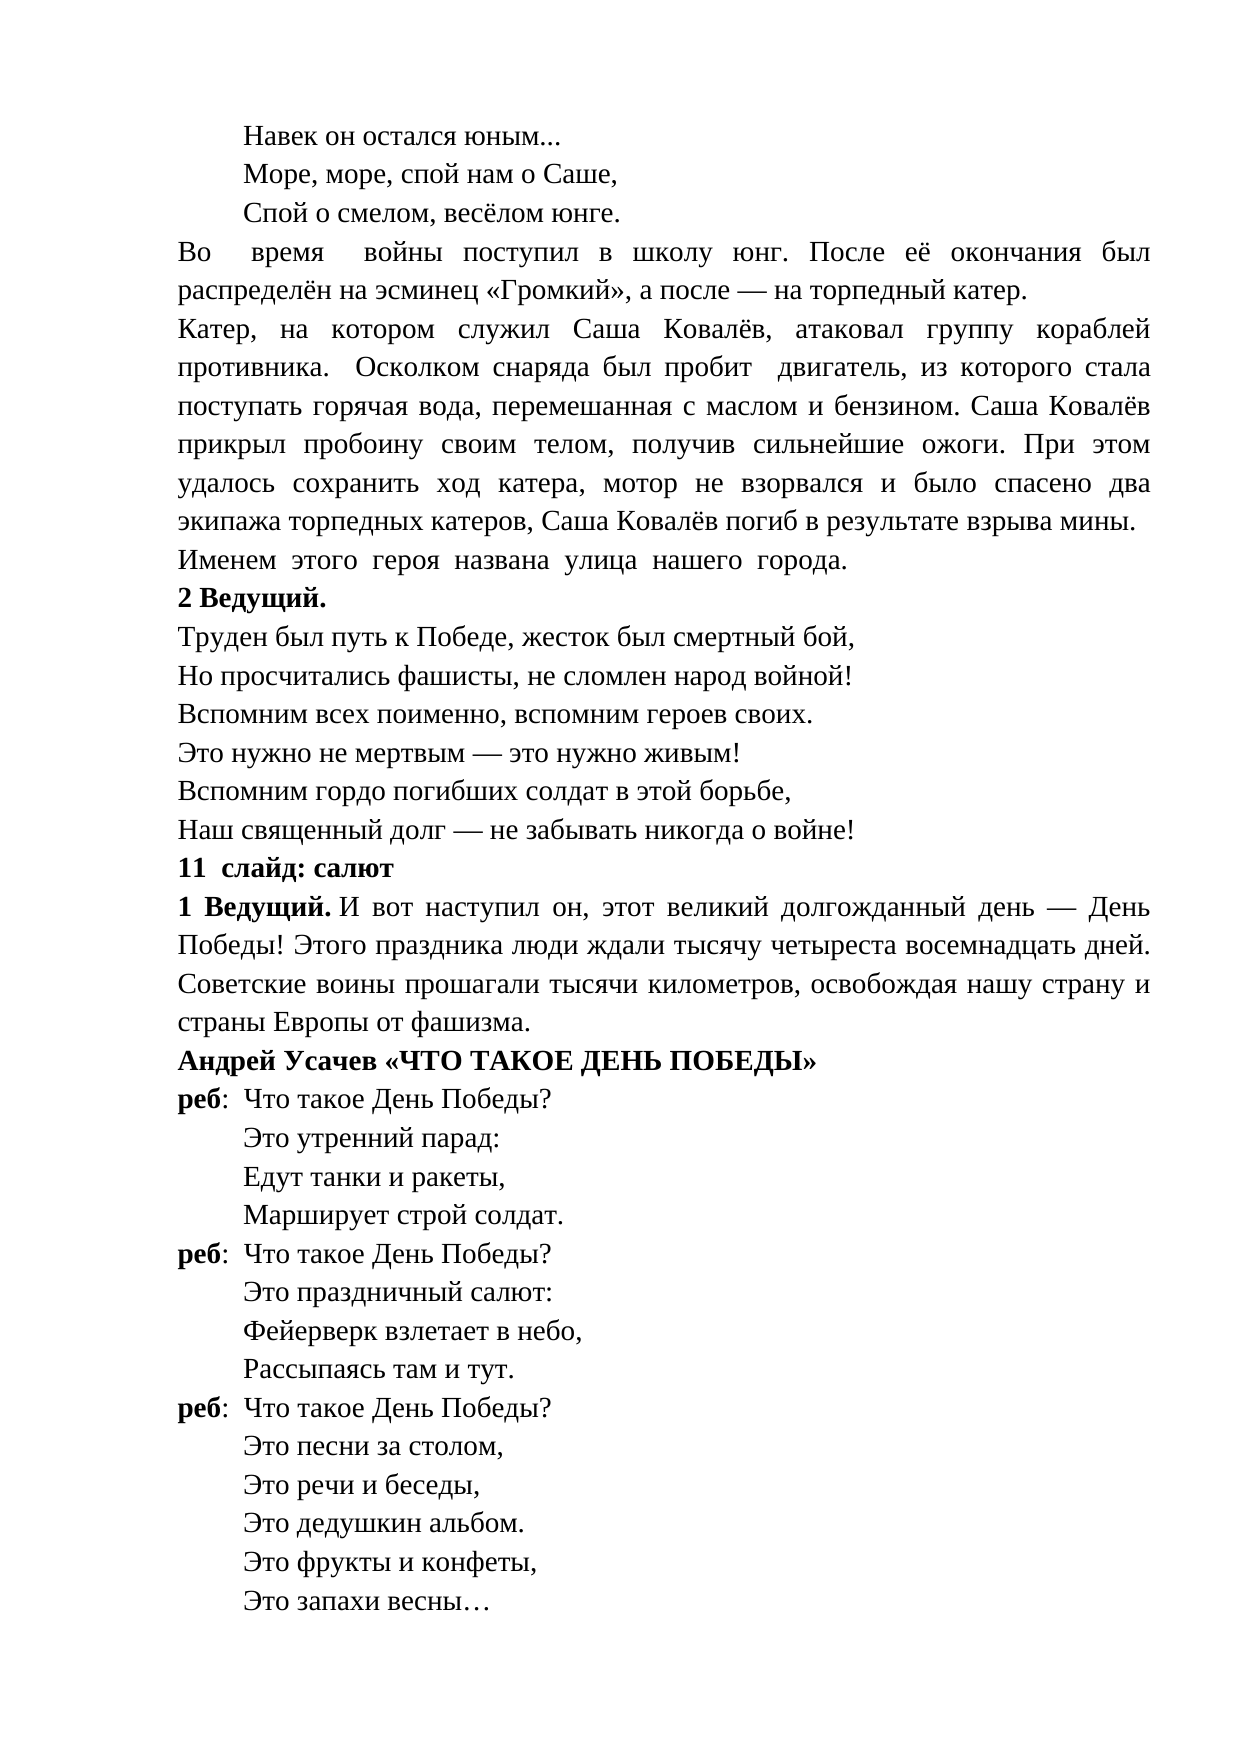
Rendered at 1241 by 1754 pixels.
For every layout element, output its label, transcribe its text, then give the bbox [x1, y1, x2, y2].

text Навек он остался юным... [177, 118, 1152, 152]
text Море, море, спой нам о Саше, [177, 157, 1152, 190]
text Это песни за столом, [177, 1428, 1152, 1462]
text Спой о смелом, весёлом юнге. [177, 195, 1152, 229]
text Вспомним всех поименно, вспомним героев своих. [177, 696, 1152, 730]
text Именем этого героя названа улица нашего города. [177, 542, 1152, 576]
text 11 слайд: салют [177, 850, 1152, 884]
text Это дедушкин альбом. [177, 1506, 1152, 1539]
text Это нужно не мертвым — это нужно живым! [177, 735, 1152, 768]
text Вспомним гордо погибших солдат в этой борьбе, [177, 773, 1152, 807]
text Едут танки и ракеты, [177, 1159, 1152, 1192]
text Андрей Усачев «ЧТО ТАКОЕ ДЕНЬ ПОБЕДЫ» [177, 1043, 1152, 1077]
text Это утренний парад: [177, 1120, 1152, 1154]
text 1 Ведущий. И вот наступил он, этот великий долгожданный день — День Победы! Этого праздника люди ждали тысячу четыреста восемнадцать дней. Советские воины прошагали тысячи километров, освобождая нашу страну и страны Европы от фашизма. [177, 889, 1152, 1038]
text реб: Что такое День Победы? [177, 1082, 1152, 1115]
text Но просчитались фашисты, не сломлен народ войной! [177, 658, 1152, 691]
text Катер, на котором служил Саша Ковалёв, атаковал группу кораблей противника. Осколком снаряда был пробит двигатель, из которого стала поступать горячая вода, перемешанная с маслом и бензином. Саша Ковалёв прикрыл пробоину своим телом, получив сильнейшие ожоги. При этом удалось сохранить ход катера, мотор не взорвался и было спасено два экипажа торпедных катеров, Саша Ковалёв погиб в результате взрыва мины. [177, 311, 1152, 537]
text Это праздничный салют: [177, 1274, 1152, 1308]
text Наш священный долг — не забывать никогда о войне! [177, 812, 1152, 845]
text реб: Что такое День Победы? [177, 1390, 1152, 1423]
text Марширует строй солдат. [177, 1197, 1152, 1231]
text реб: Что такое День Победы? [177, 1236, 1152, 1269]
text 2 Ведущий. [177, 581, 1152, 614]
text Рассыпаясь там и тут. [177, 1351, 1152, 1385]
text Это запахи весны… [177, 1583, 1152, 1616]
text Фейерверк взлетает в небо, [177, 1313, 1152, 1346]
text Во время войны поступил в школу юнг. После её окончания был распределён на эсминец «Громкий», а после — на торпедный катер. [177, 234, 1152, 306]
text Это фрукты и конфеты, [177, 1544, 1152, 1578]
text Это речи и беседы, [177, 1467, 1152, 1501]
text Труден был путь к Победе, жесток был смертный бой, [177, 619, 1152, 653]
